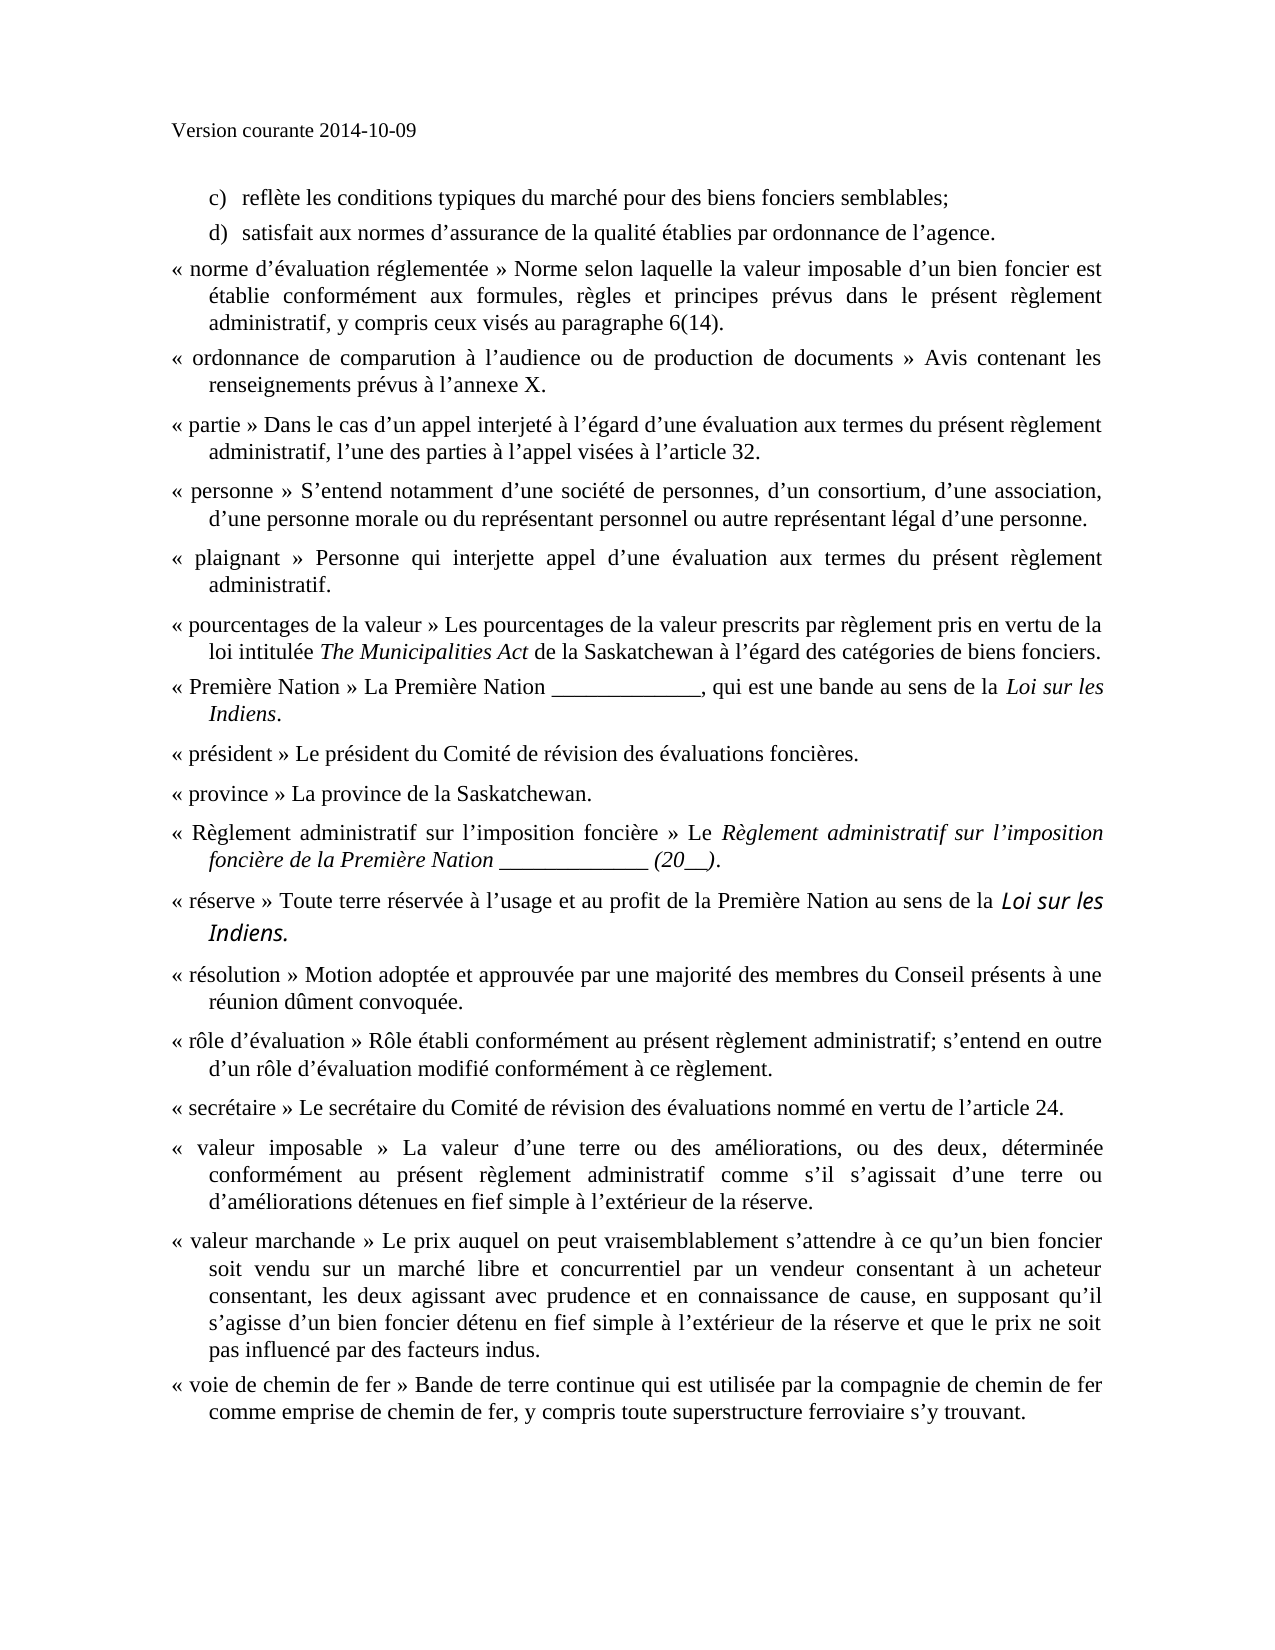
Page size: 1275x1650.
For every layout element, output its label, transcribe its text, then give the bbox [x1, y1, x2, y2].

text « ordonnance de comparution à l’audience ou de production de documents » Avis contenant les renseignements prévus à l’annexe X. [171, 343, 1104, 398]
text « résolution » Motion adoptée et approuvée par une majorité des membres du Conseil présents à une réunion dûment convoquée. [171, 960, 1104, 1014]
text « norme d’évaluation réglementée » Norme selon laquelle la valeur imposable d’un bien foncier est établie conformément aux formules, règles et principes prévus dans le présent règlement administratif, y compris ceux visés au paragraphe 6(14). [171, 254, 1104, 335]
text « valeur imposable » La valeur d’une terre ou des améliorations, ou des deux, déterminée conformément au présent règlement administratif comme s’il s’agissait d’une terre ou d’améliorations détenues en fief simple à l’extérieur de la réserve. [171, 1133, 1104, 1214]
text « pourcentages de la valeur » Les pourcentages de la valeur prescrits par règlement pris en vertu de la loi intitulée The Municipalities Act de la Saskatchewan à l’égard des catégories de biens fonciers. [171, 610, 1104, 664]
text « partie » Dans le cas d’un appel interjeté à l’égard d’une évaluation aux termes du présent règlement administratif, l’une des parties à l’appel visées à l’article 32. [171, 410, 1104, 464]
text « plaignant » Personne qui interjette appel d’une évaluation aux termes du présent règlement administratif. [171, 543, 1104, 598]
text « Règlement administratif sur l’imposition foncière » Le Règlement administratif sur l’imposition foncière de la Première Nation _____________ (20__). [171, 818, 1104, 873]
text « voie de chemin de fer » Bande de terre continue qui est utilisée par la compagnie de chemin de fer comme emprise de chemin de fer, y compris toute superstructure ferroviaire s’y trouvant. [171, 1371, 1104, 1425]
text « Première Nation » La Première Nation _____________, qui est une bande au sens de la Loi sur les Indiens. [171, 673, 1104, 727]
text « valeur marchande » Le prix auquel on peut vraisemblablement s’attendre à ce qu’un bien foncier soit vendu sur un marché libre et concurrentiel par un vendeur consentant à un acheteur consentant, les deux agissant avec prudence et en connaissance de cause, en supposant qu’il s’agisse d’un bien foncier détenu en fief simple à l’extérieur de la réserve et que le prix ne soit pas influencé par des facteurs indus. [171, 1227, 1104, 1362]
text « réserve » Toute terre réservée à l’usage et au profit de la Première Nation au sens de la Loi sur les Indiens. [171, 885, 1104, 948]
text « secrétaire » Le secrétaire du Comité de révision des évaluations nommé en vertu de l’article 24. [171, 1093, 1104, 1121]
text « province » La province de la Saskatchewan. [171, 779, 1104, 806]
text « président » Le président du Comité de révision des évaluations foncières. [171, 739, 1104, 766]
text « rôle d’évaluation » Rôle établi conformément au présent règlement administratif; s’entend en outre d’un rôle d’évaluation modifié conformément à ce règlement. [171, 1027, 1104, 1081]
text « personne » S’entend notamment d’une société de personnes, d’un consortium, d’une association, d’une personne morale ou du représentant personnel ou autre représentant légal d’une personne. [171, 477, 1104, 531]
text d) satisfait aux normes d’assurance de la qualité établies par ordonnance de l’agence. [209, 218, 1104, 246]
text c) reflète les conditions typiques du marché pour des biens fonciers semblables; [209, 183, 1104, 210]
